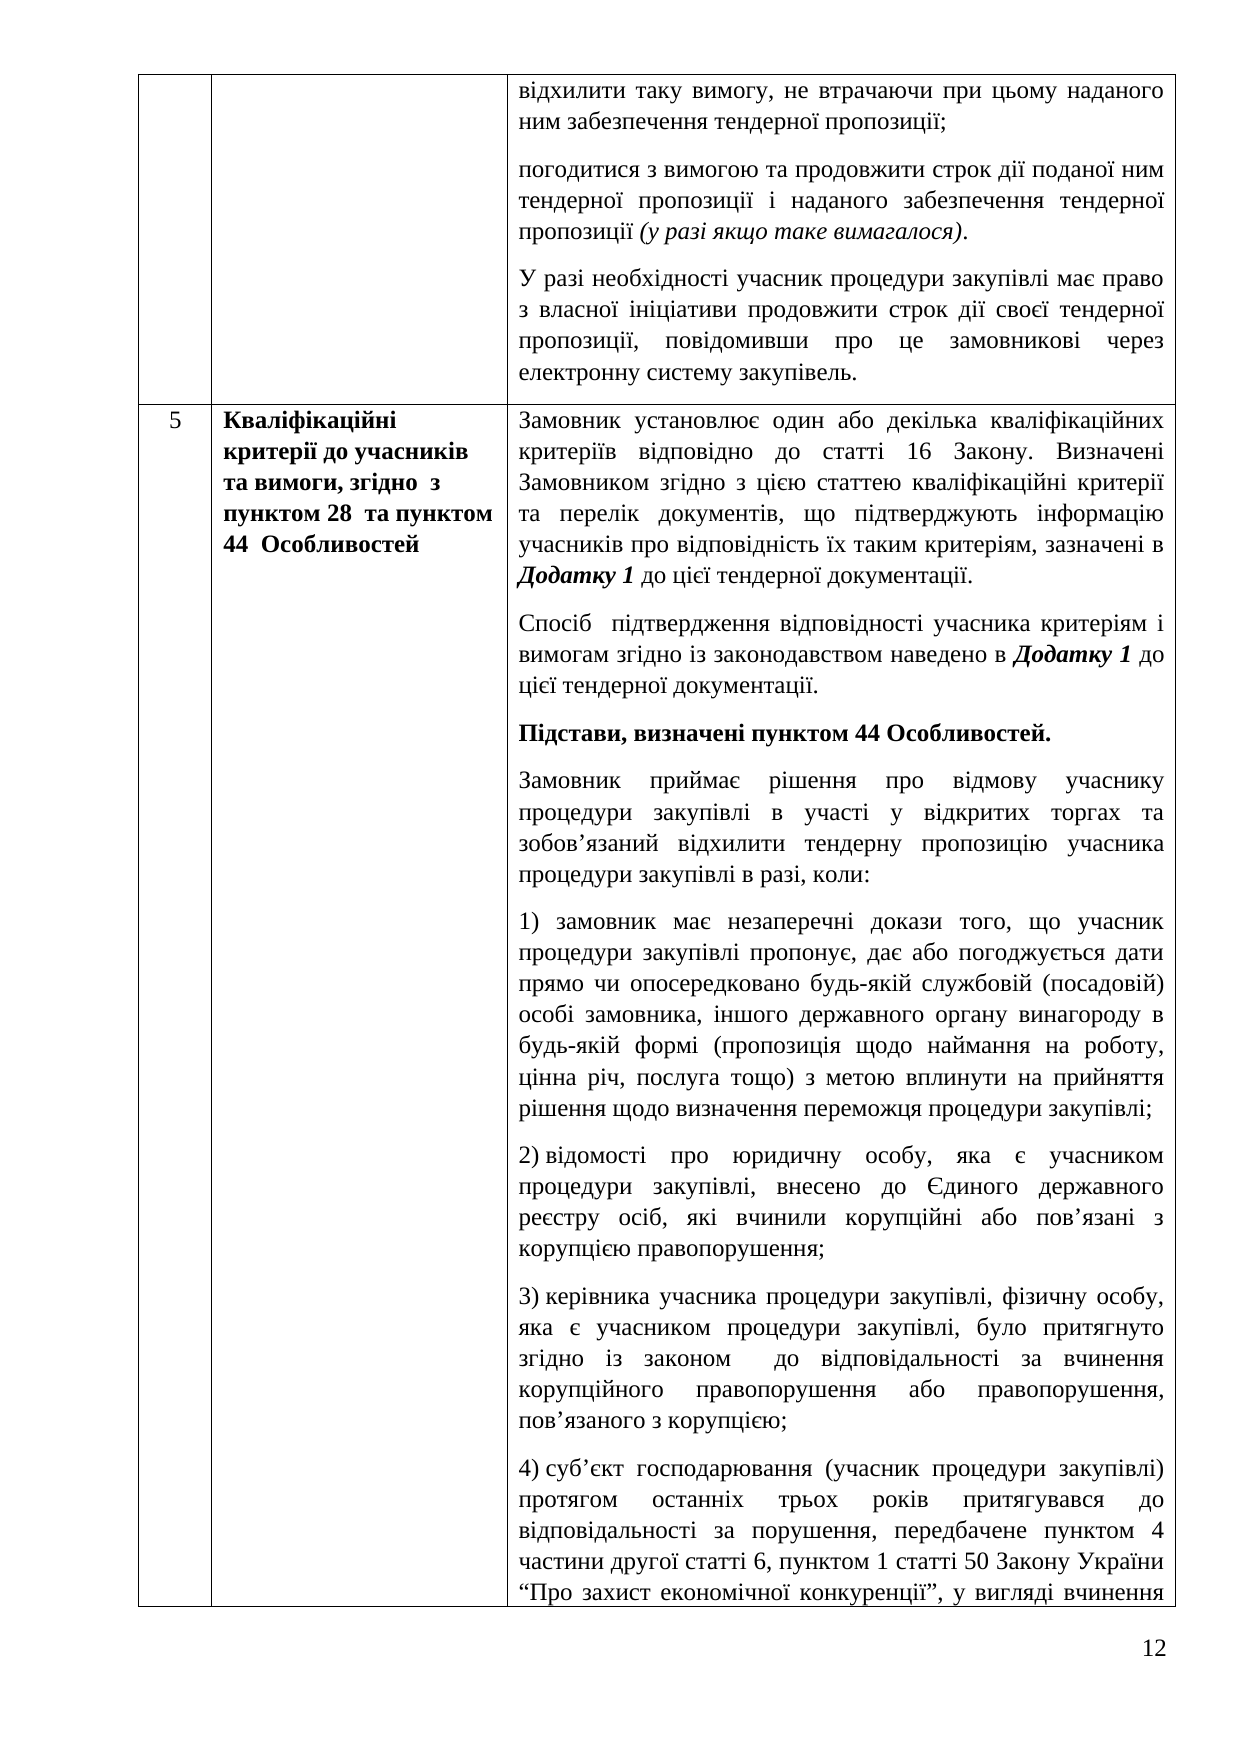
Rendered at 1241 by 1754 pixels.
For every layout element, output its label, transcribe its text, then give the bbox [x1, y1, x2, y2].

table_cell 4 [139, 75, 211, 404]
table_cell 5 [139, 405, 211, 1606]
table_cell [212, 405, 507, 1606]
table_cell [212, 75, 507, 404]
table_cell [508, 75, 1175, 404]
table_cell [508, 405, 1175, 1606]
